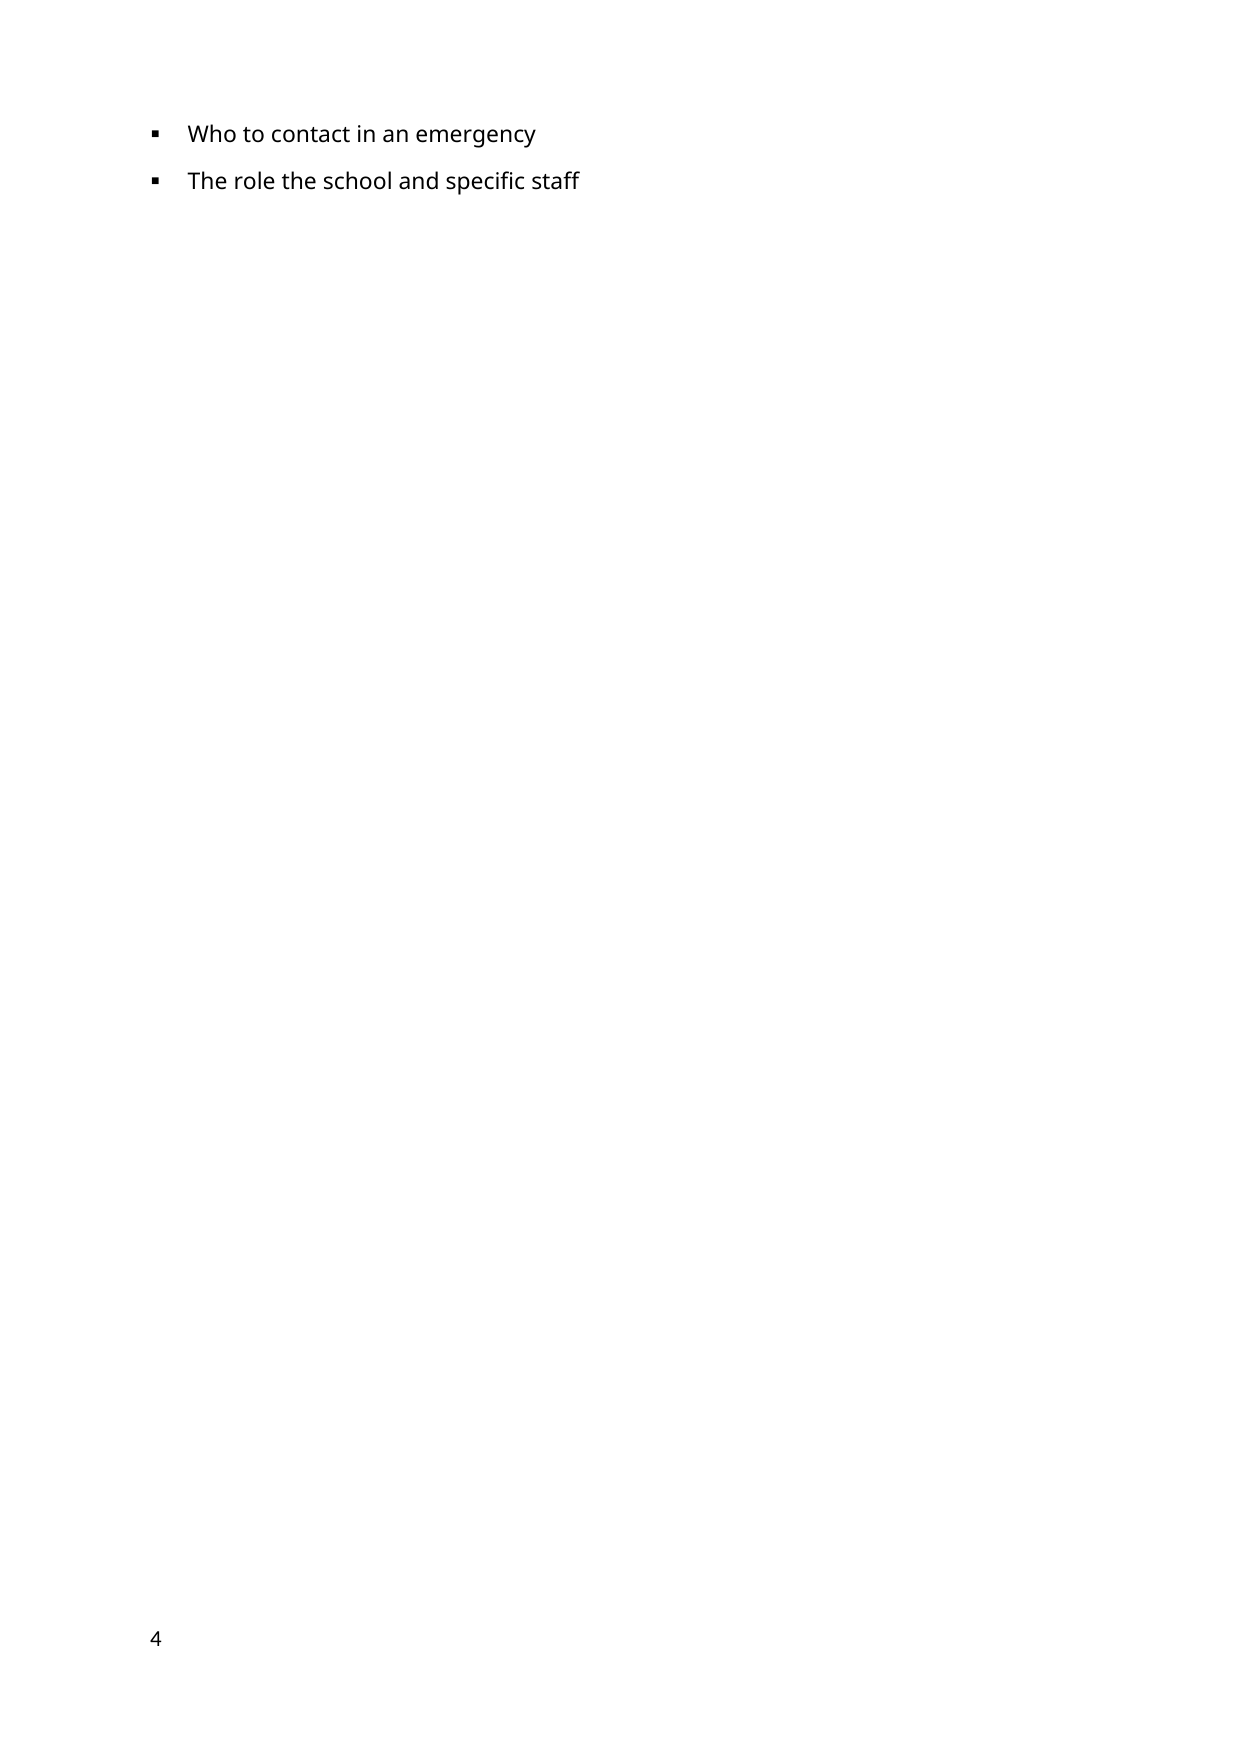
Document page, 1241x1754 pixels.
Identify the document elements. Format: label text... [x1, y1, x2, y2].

list Who to contact in an emergency [150, 118, 1152, 149]
list The role the school and specific staff [150, 165, 1152, 196]
